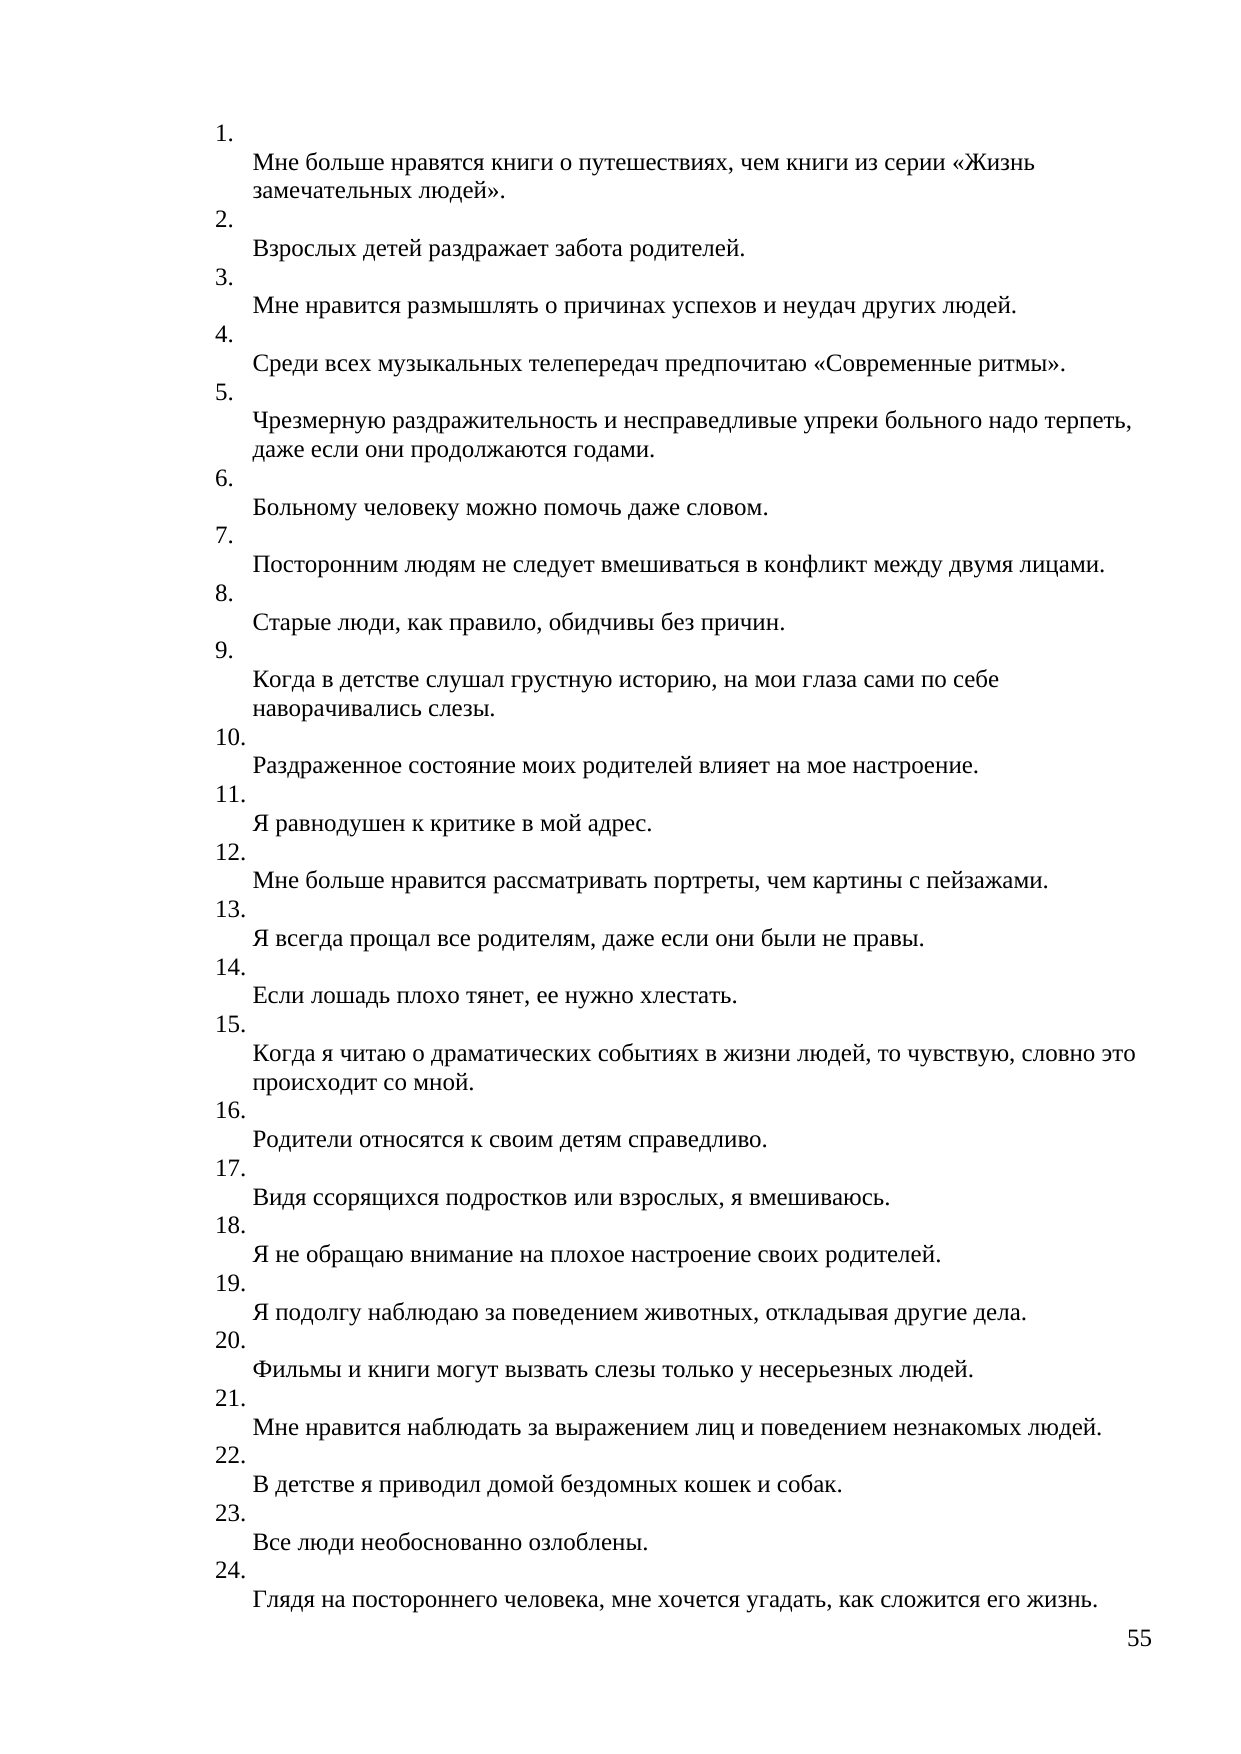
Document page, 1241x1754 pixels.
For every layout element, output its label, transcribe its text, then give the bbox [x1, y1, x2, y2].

list Если лошадь плохо тянет, ее нужно хлестать. [215, 952, 1152, 1009]
list Больному человеку можно помочь даже словом. [215, 463, 1152, 521]
list Фильмы и книги могут вызвать слезы только у несерьезных людей. [215, 1326, 1152, 1383]
list Раздраженное состояние моих родителей влияет на мое настроение. [215, 722, 1152, 779]
list Мне нравится наблюдать за выражением лиц и поведением незнакомых людей. [215, 1383, 1152, 1441]
list Видя ссорящихся подростков или взрослых, я вмешиваюсь. [215, 1153, 1152, 1211]
list Мне нравится размышлять о причинах успехов и неудач других людей. [215, 262, 1152, 319]
list Мне больше нравится рассматривать портреты, чем картины с пейзажами. [215, 837, 1152, 894]
list Когда я читаю о драматических событиях в жизни людей, то чувствую, словно это происходит со мной. [215, 1009, 1152, 1096]
list Когда в детстве слушал грустную историю, на мои глаза сами по себе наворачивались слезы. [215, 636, 1152, 722]
list Я подолгу наблюдаю за поведением животных, откладывая другие дела. [215, 1268, 1152, 1326]
list Старые люди, как правило, обидчивы без причин. [215, 578, 1152, 636]
list Все люди необоснованно озлоблены. [215, 1498, 1152, 1556]
list Я всегда прощал все родителям, даже если они были не правы. [215, 894, 1152, 952]
list Я не обращаю внимание на плохое настроение своих родителей. [215, 1211, 1152, 1268]
list Среди всех музыкальных телепередач предпочитаю «Современные ритмы». [215, 319, 1152, 377]
list Посторонним людям не следует вмешиваться в конфликт между двумя лицами. [215, 521, 1152, 578]
list Взрослых детей раздражает забота родителей. [215, 204, 1152, 262]
list Чрезмерную раздражительность и несправедливые упреки больного надо терпеть, даже если они продолжаются годами. [215, 377, 1152, 463]
list Мне больше нравятся книги о путешествиях, чем книги из серии «Жизнь замечательных людей». [215, 118, 1152, 204]
list Глядя на постороннего человека, мне хочется угадать, как сложится его жизнь. [215, 1556, 1152, 1613]
list Я равнодушен к критике в мой адрес. [215, 779, 1152, 837]
list Родители относятся к своим детям справедливо. [215, 1096, 1152, 1153]
list В детстве я приводил домой бездомных кошек и собак. [215, 1441, 1152, 1498]
